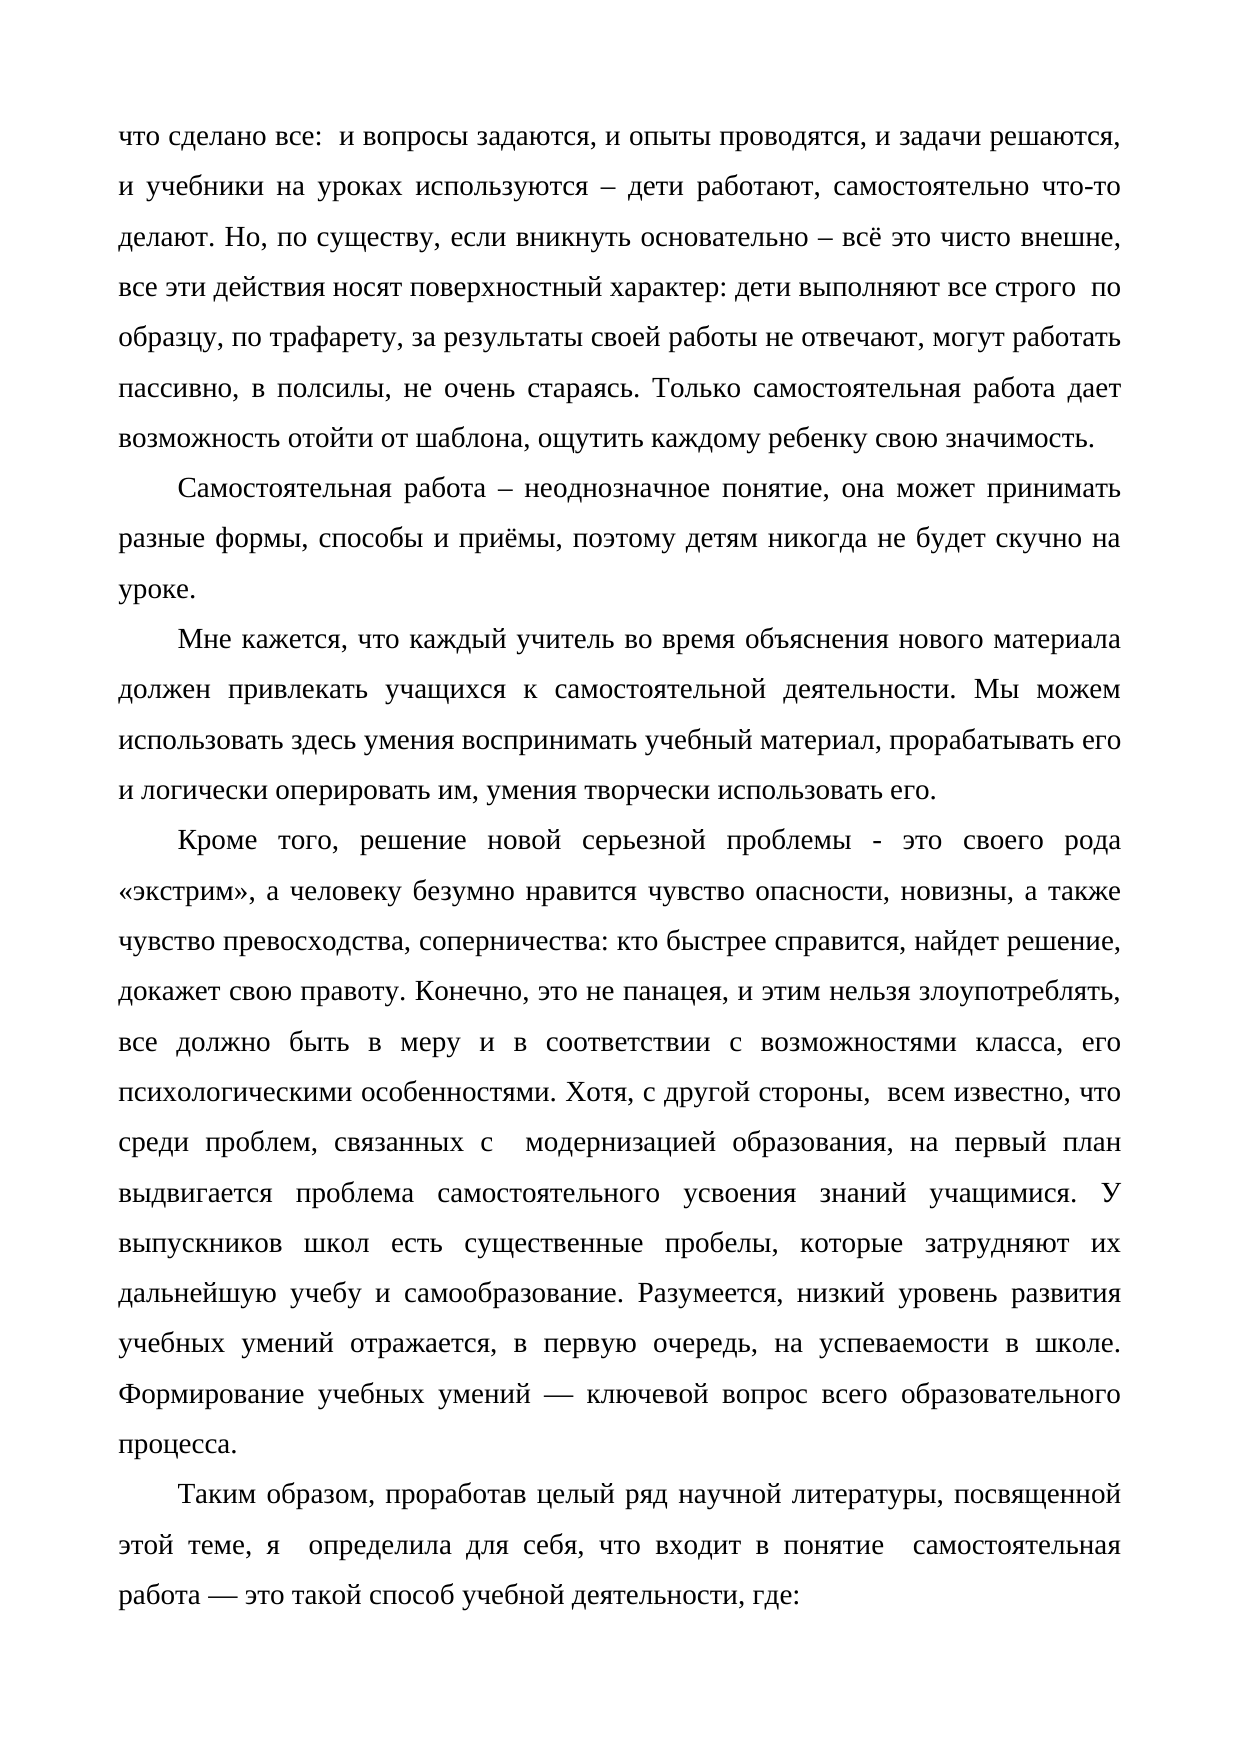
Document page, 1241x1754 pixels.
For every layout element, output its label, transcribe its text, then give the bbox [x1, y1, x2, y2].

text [118, 118, 1122, 453]
text Кроме того, решение новой серьезной проблемы - это своего рода «экстрим», а человеку безумно нравится чувство опасности, новизны, а также чувство превосходства, соперничества: кто быстрее справится, найдет решение, докажет свою правоту. Конечно, это не панацея, и этим нельзя злоупотреблять, все должно быть в меру и в соответствии с возможностями класса, его психологическими особенностями. Хотя, с другой стороны, всем известно, что среди проблем, связанных с модернизацией образования, на первый план выдвигается проблема самостоятельного усвоения знаний учащимися. У выпускников школ есть существенные пробелы, которые затрудняют их дальнейшую учебу и самообразование. Разумеется, низкий уровень развития учебных умений отражается, в первую очередь, на успеваемости в школе. Формирование учебных умений — ключевой вопрос всего образовательного процесса. [118, 822, 1122, 1460]
text Самостоятельная работа – неоднозначное понятие, она может принимать разные формы, способы и приёмы, поэтому детям никогда не будет скучно на уроке. [118, 470, 1122, 604]
text Таким образом, проработав целый ряд научной литературы, посвященной этой теме, я определила для себя, что входит в понятие самостоятельная работа — это такой способ учебной деятельности, где: [118, 1477, 1122, 1611]
text Мне кажется, что каждый учитель во время объяснения нового материала должен привлекать учащихся к самостоятельной деятельности. Мы можем использовать здесь умения воспринимать учебный материал, прорабатывать его и логически оперировать им, умения творчески использовать его. [118, 621, 1122, 806]
